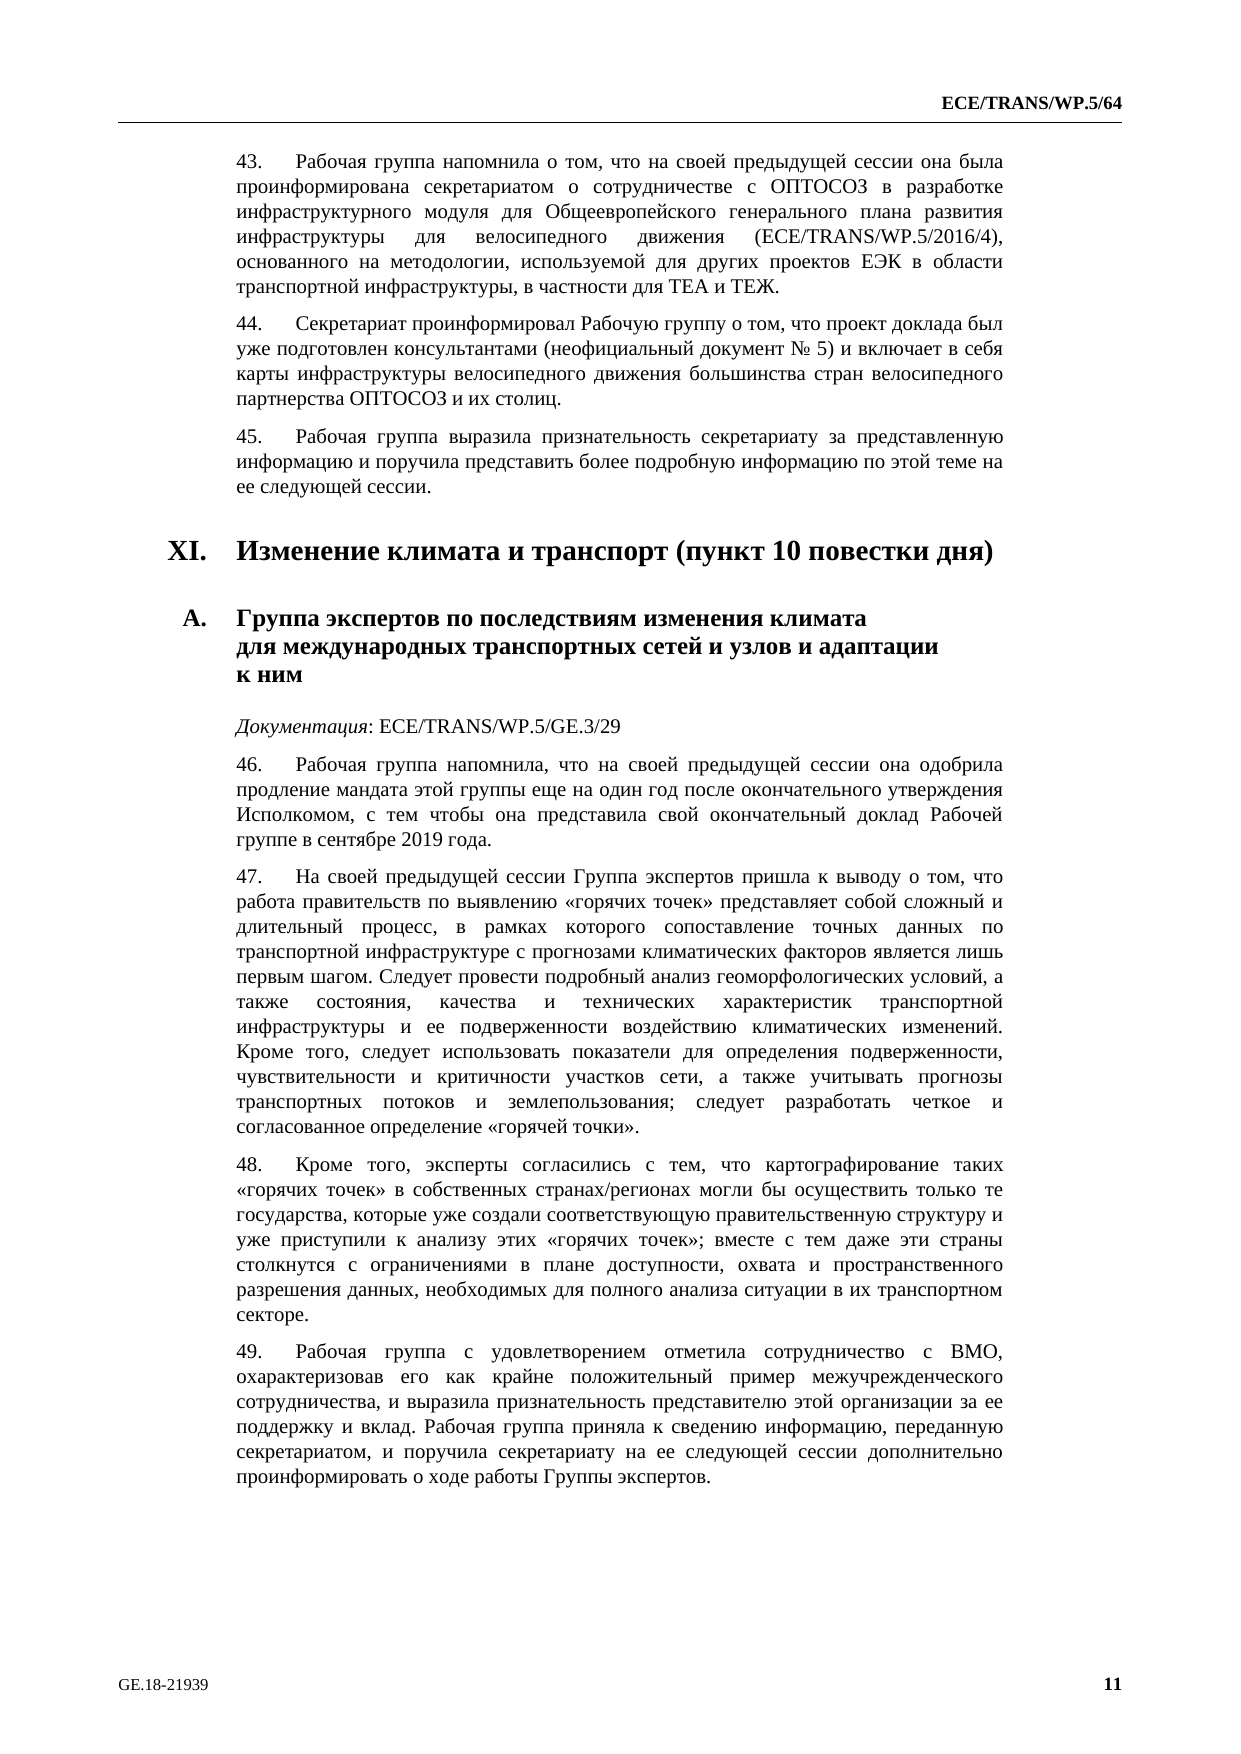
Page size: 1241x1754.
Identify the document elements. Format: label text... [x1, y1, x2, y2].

text 44. Секретариат проинформировал Рабочую группу о том, что проект доклада был уже подготовлен консультантами (неофициальный документ № 5) и включает в себя карты инфраструктуры велосипедного движения большинства стран велосипедного партнерства ОПТОСОЗ и их столиц. [236, 310, 1004, 410]
text 47. На своей предыдущей сессии Группа экспертов пришла к выводу о том, что работа правительств по выявлению «горячих точек» представляет собой сложный и длительный процесс, в рамках которого сопоставление точных данных по транспортной инфраструктуре с прогнозами климатических факторов является лишь первым шагом. Следует провести подробный анализ геоморфологических условий, а также состояния, качества и технических характеристик транспортной инфраструктуры и ее подверженности воздействию климатических изменений. Кроме того, следует использовать показатели для определения подверженности, чувствительности и критичности участков сети, а также учитывать прогнозы транспортных потоков и землепользования; следует разработать четкое и согласованное определение «горячей точки». [236, 863, 1004, 1138]
text 49. Рабочая группа с удовлетворением отметила сотрудничество с ВМО, охарактеризовав его как крайне положительный пример межучрежденческого сотрудничества, и выразила признательность представителю этой организации за ее поддержку и вклад. Рабочая группа приняла к сведению информацию, переданную секретариатом, и поручила секретариату на ее следующей сессии дополнительно проинформировать о ходе работы Группы экспертов. [236, 1338, 1004, 1488]
text 46. Рабочая группа напомнила, что на своей предыдущей сессии она одобрила продление мандата этой группы еще на один год после окончательного утверждения Исполкомом, с тем чтобы она представила свой окончательный доклад Рабочей группе в сентябре 2019 года. [236, 751, 1004, 851]
text XI. Изменение климата и транспорт (пункт 10 повестки дня) [118, 535, 1004, 566]
text A. Группа экспертов по последствиям изменения климата для международных транспортных сетей и узлов и адаптации к ним [118, 604, 1004, 688]
text 43. Рабочая группа напомнила о том, что на своей предыдущей сессии она была проинформирована секретариатом о сотрудничестве с ОПТОСОЗ в разработке инфраструктурного модуля для Общеевропейского генерального плана развития инфраструктуры для велосипедного движения (ECE/TRANS/WP.5/2016/4), основанного на методологии, используемой для других проектов ЕЭК в области транспортной инфраструктуры, в частности для ТЕА и ТЕЖ. [236, 148, 1004, 298]
text 48. Кроме того, эксперты согласились с тем, что картографирование таких «горячих точек» в собственных странах/регионах могли бы осуществить только те государства, которые уже создали соответствующую правительственную структуру и уже приступили к анализу этих «горячих точек»; вместе с тем даже эти страны столкнутся с ограничениями в плане доступности, охвата и пространственного разрешения данных, необходимых для полного анализа ситуации в их транспортном секторе. [236, 1151, 1004, 1326]
text Документация: ECE/TRANS/WP.5/GE.3/29 [236, 713, 1004, 738]
text 45. Рабочая группа выразила признательность секретариату за представленную информацию и поручила представить более подробную информацию по этой теме на ее следующей сессии. [236, 423, 1004, 498]
